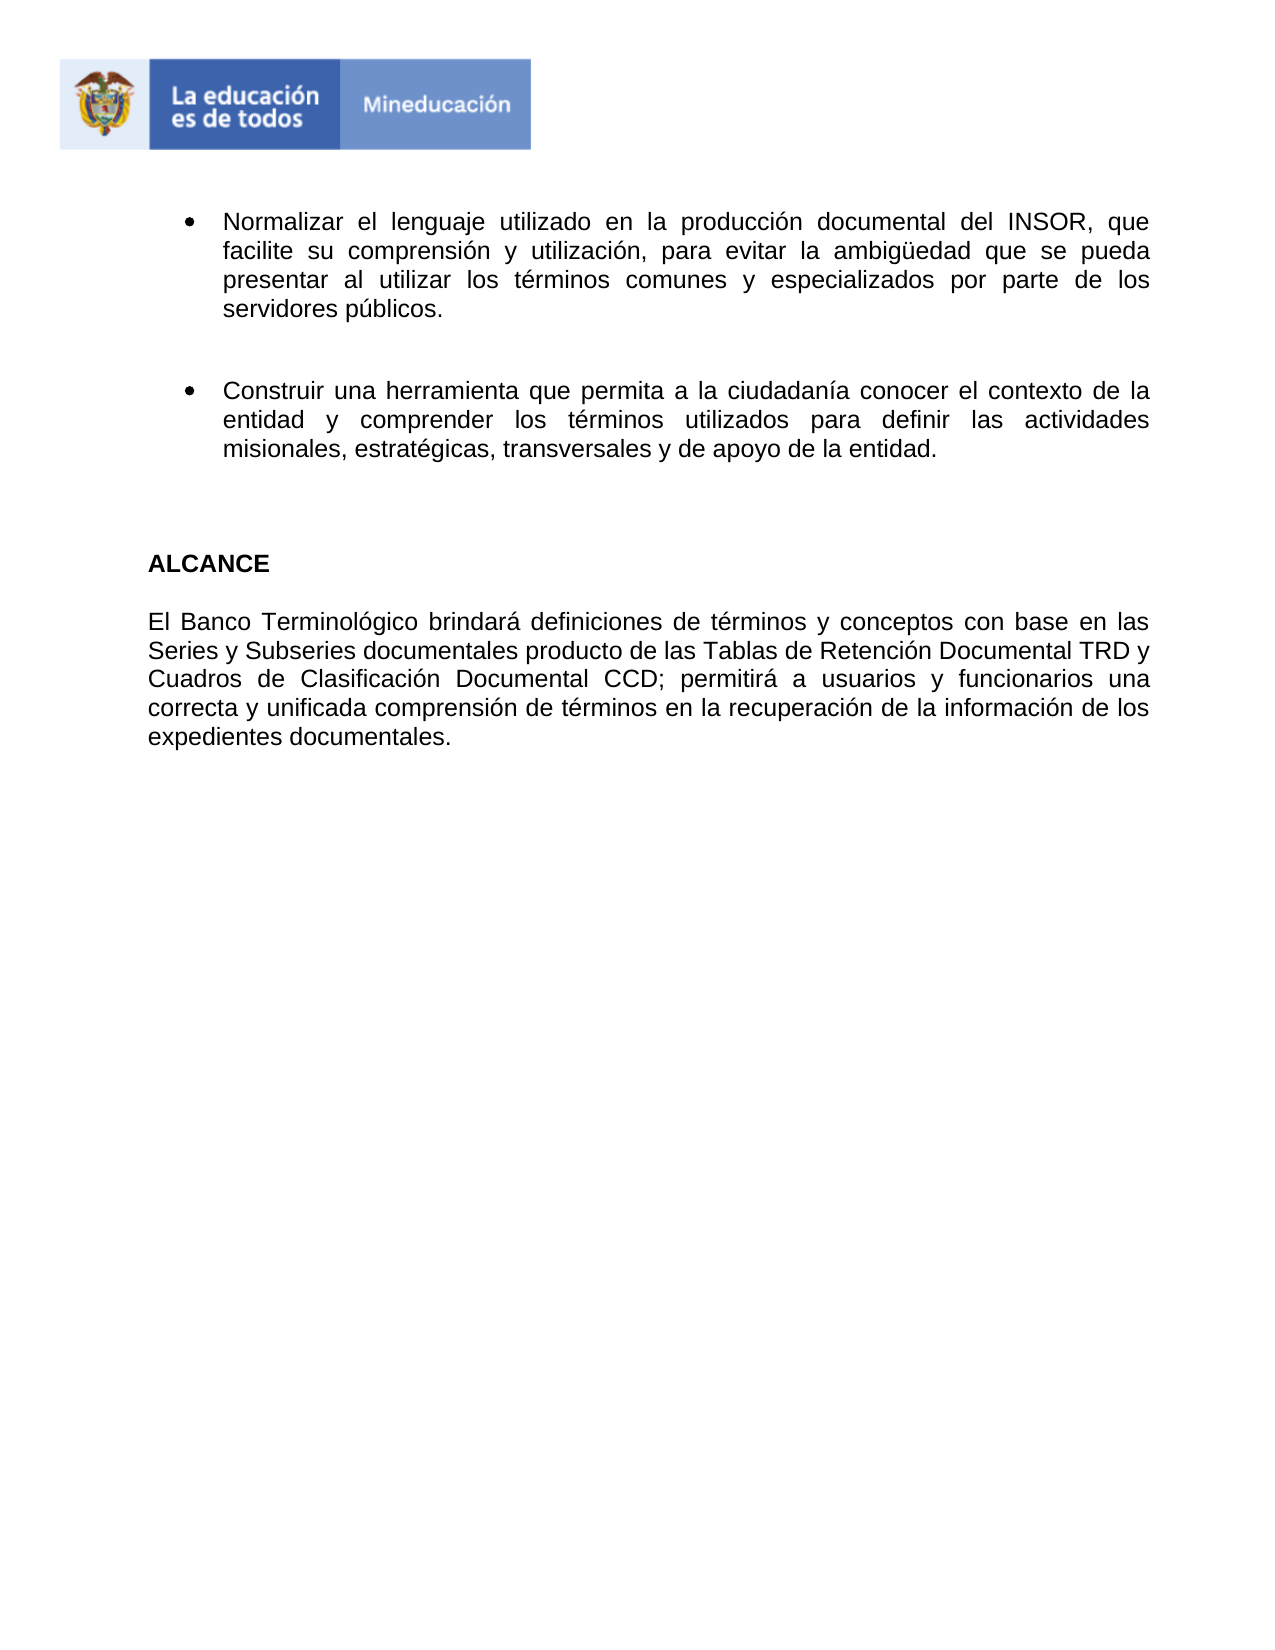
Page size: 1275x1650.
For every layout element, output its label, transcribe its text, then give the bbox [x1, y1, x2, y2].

picture [59, 58, 532, 150]
text El Banco Terminológico brindará definiciones de términos y conceptos con base en las Series y Subseries documentales producto de las Tablas de Retención Documental TRD y Cuadros de Clasificación Documental CCD; permitirá a usuarios y funcionarios una correcta y unificada comprensión de términos en la recuperación de la información de los expedientes documentales. [148, 607, 1152, 751]
text ALCANCE [148, 549, 1152, 578]
list Construir una herramienta que permita a la ciudadanía conocer el contexto de la entidad y comprender los términos utilizados para definir las actividades misionales, estratégicas, transversales y de apoyo de la entidad. [185, 376, 1152, 462]
list Normalizar el lenguaje utilizado en la producción documental del INSOR, que facilite su comprensión y utilización, para evitar la ambigüedad que se pueda presentar al utilizar los términos comunes y especializados por parte de los servidores públicos. [185, 207, 1152, 322]
